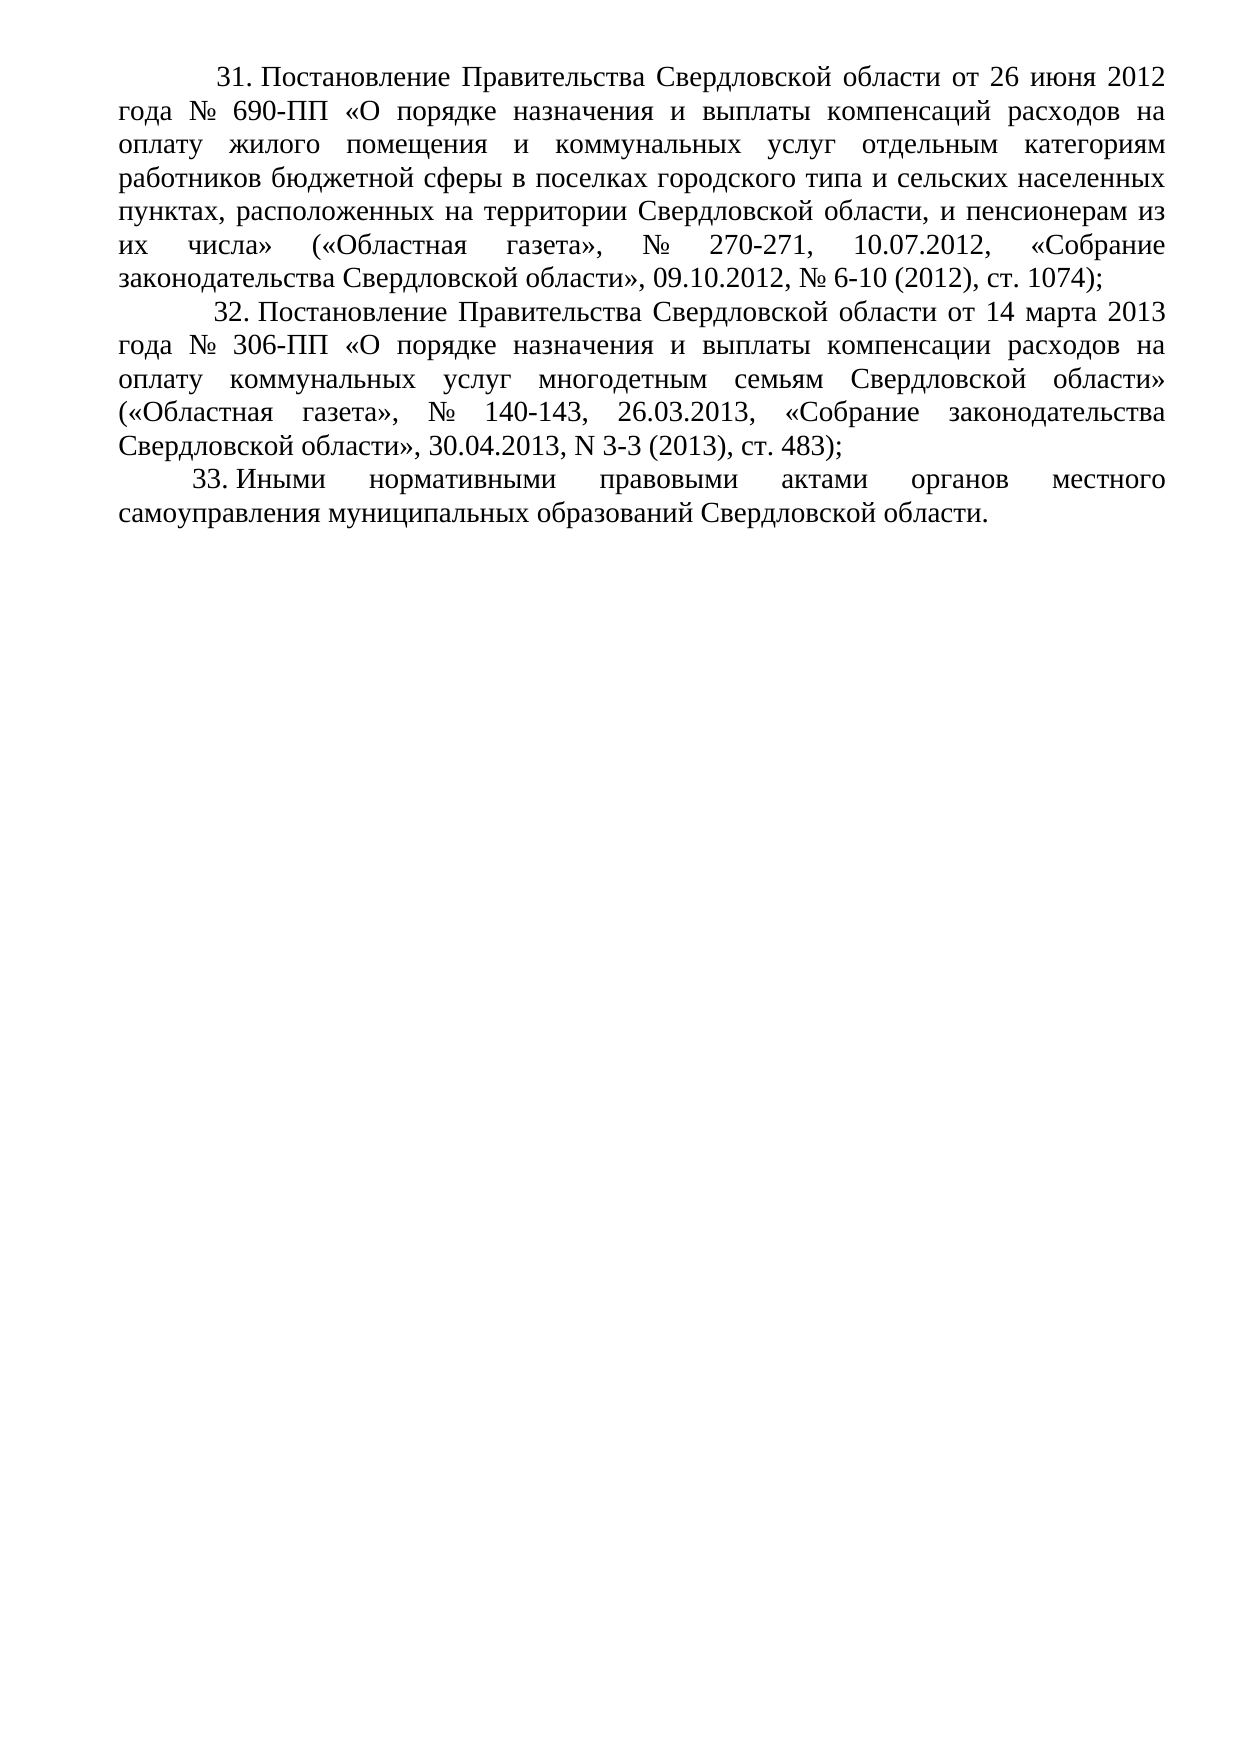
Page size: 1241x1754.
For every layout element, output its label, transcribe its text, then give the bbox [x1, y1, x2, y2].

text 33. Иными нормативными правовыми актами органов местного самоуправления муниципальных образований Свердловской области. [118, 462, 1167, 529]
text 32. Постановление Правительства Свердловской области от 14 марта 2013 года № 306-ПП «О порядке назначения и выплаты компенсации расходов на оплату коммунальных услуг многодетным семьям Свердловской области» («Областная газета», № 140-143, 26.03.2013, «Собрание законодательства Свердловской области», 30.04.2013, N 3-3 (2013), ст. 483); [118, 294, 1167, 462]
text 31. Постановление Правительства Свердловской области от 26 июня 2012 года № 690-ПП «О порядке назначения и выплаты компенсаций расходов на оплату жилого помещения и коммунальных услуг отдельным категориям работников бюджетной сферы в поселках городского типа и сельских населенных пунктах, расположенных на территории Свердловской области, и пенсионерам из их числа» («Областная газета», № 270-271, 10.07.2012, «Собрание законодательства Свердловской области», 09.10.2012, № 6-10 (2012), ст. 1074); [118, 59, 1167, 294]
